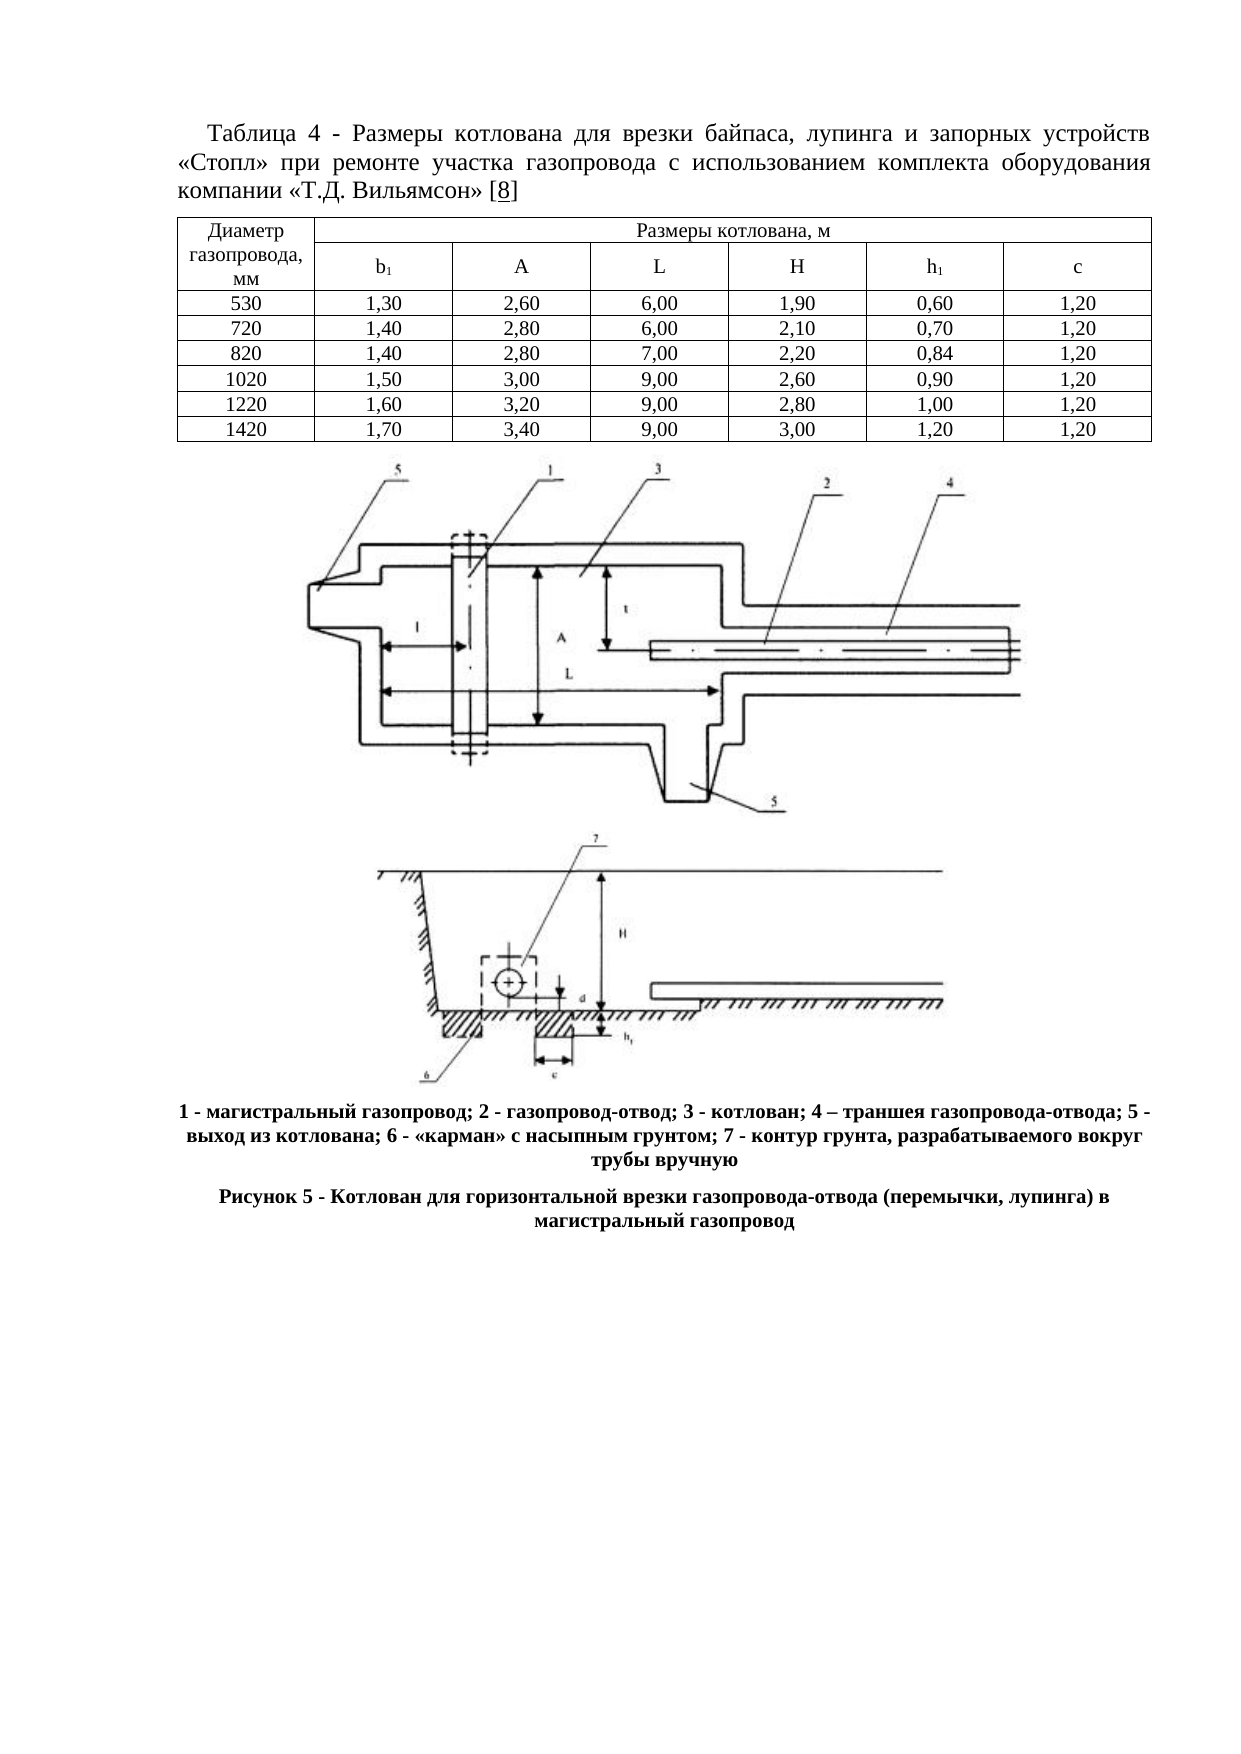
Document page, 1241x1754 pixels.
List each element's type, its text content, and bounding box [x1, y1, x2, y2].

table_cell b1 [315, 243, 452, 290]
table_cell с [1004, 243, 1151, 290]
picture [302, 454, 1027, 819]
table_cell Н [729, 243, 866, 290]
text Рисунок 5 - Котлован для горизонтальной врезки газопровода-отвода (перемычки, лупинга) в магистральный газопровод [177, 1183, 1152, 1232]
picture [373, 831, 956, 1087]
table_cell h1 [867, 243, 1003, 290]
table_cell L [591, 243, 728, 290]
text 1 - магистральный газопровод; 2 - газопровод-отвод; 3 - котлован; 4 – траншея газопровода-отвода; 5 - выход из котлована; 6 - «карман» с насыпным грунтом; 7 - контур грунта, разрабатываемого вокруг трубы вручную [177, 1099, 1152, 1171]
table_cell А [453, 243, 590, 290]
text Таблица 4 - Размеры котлована для врезки байпаса, лупинга и запорных устройств «Стопл» при ремонте участка газопровода с использованием комплекта оборудования компании «Т.Д. Вильямсон» [8] [177, 118, 1152, 204]
